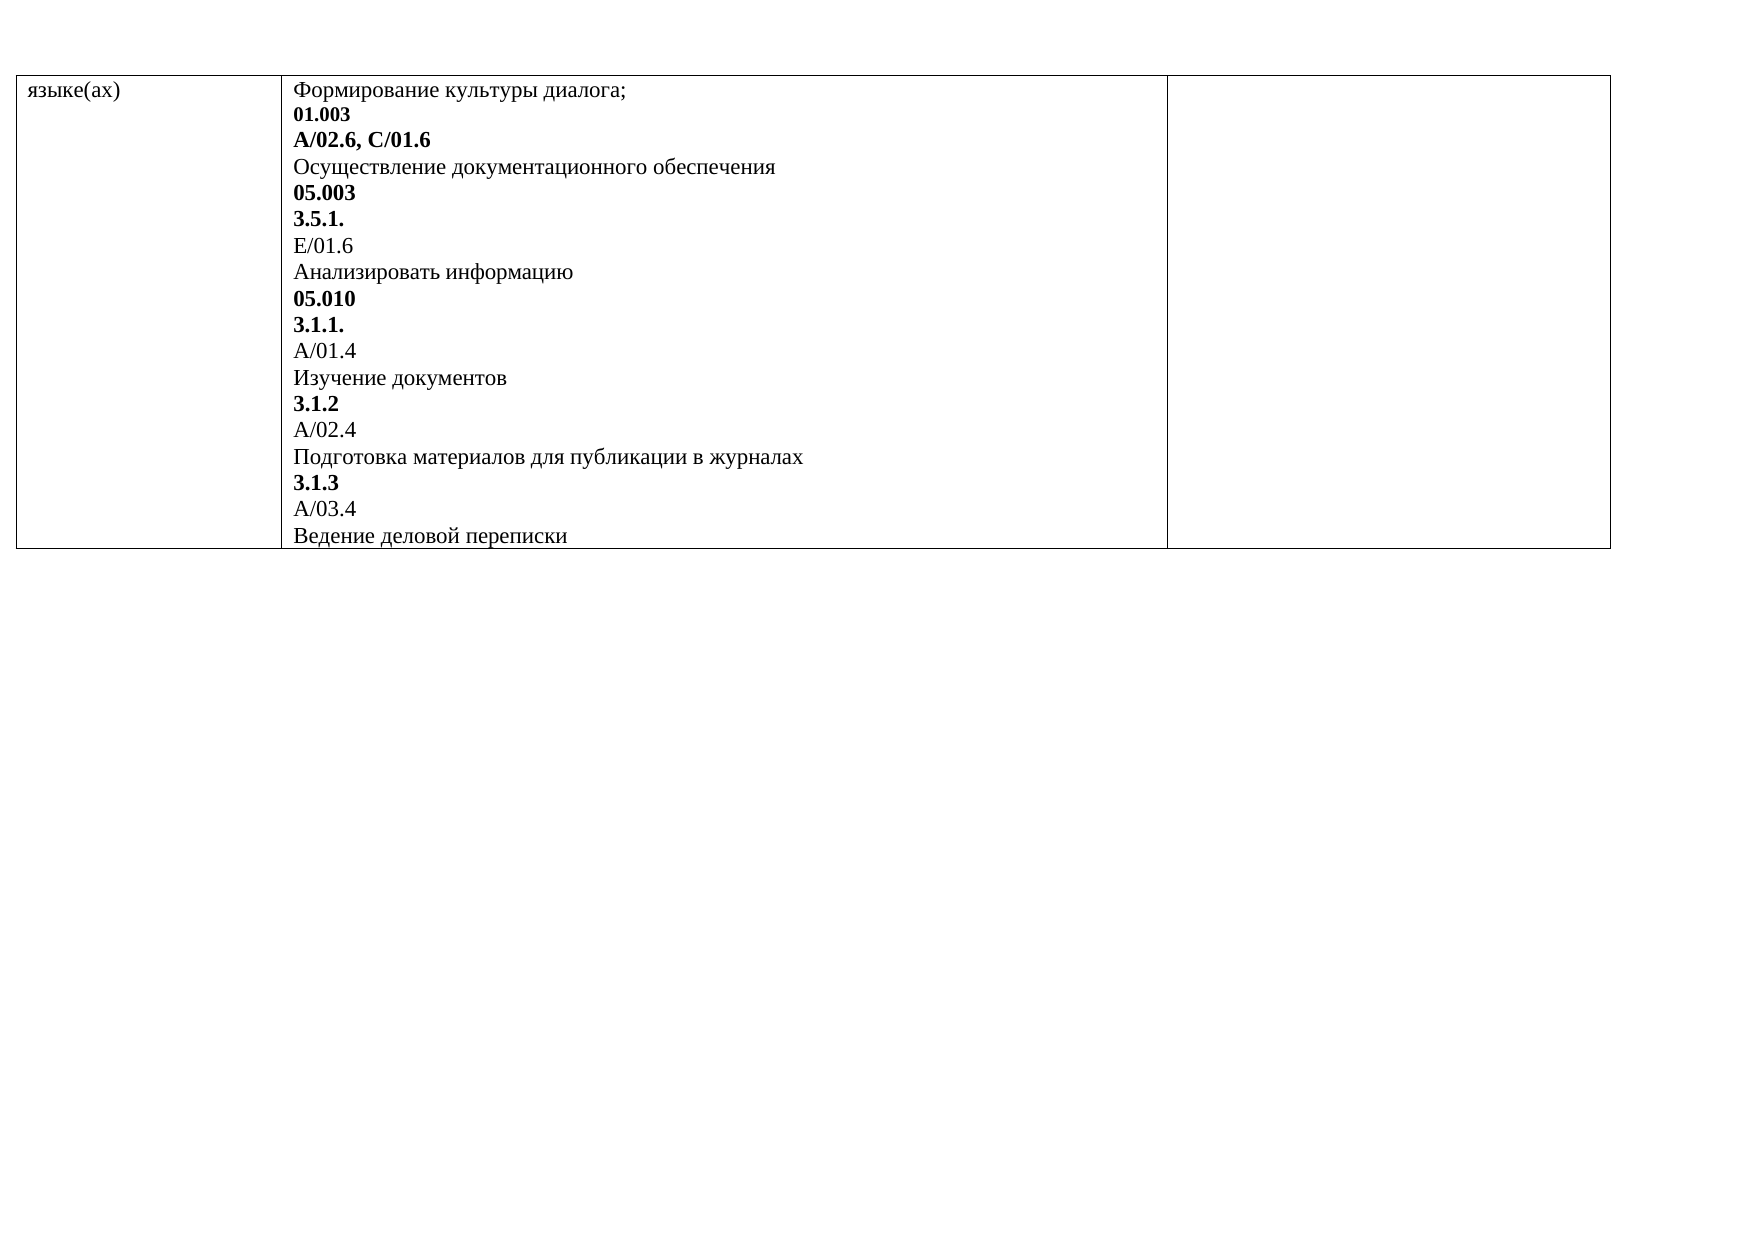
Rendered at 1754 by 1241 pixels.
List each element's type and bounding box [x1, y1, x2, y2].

table_cell [17, 76, 281, 548]
table_cell [1168, 76, 1610, 548]
table_cell [282, 76, 1167, 548]
